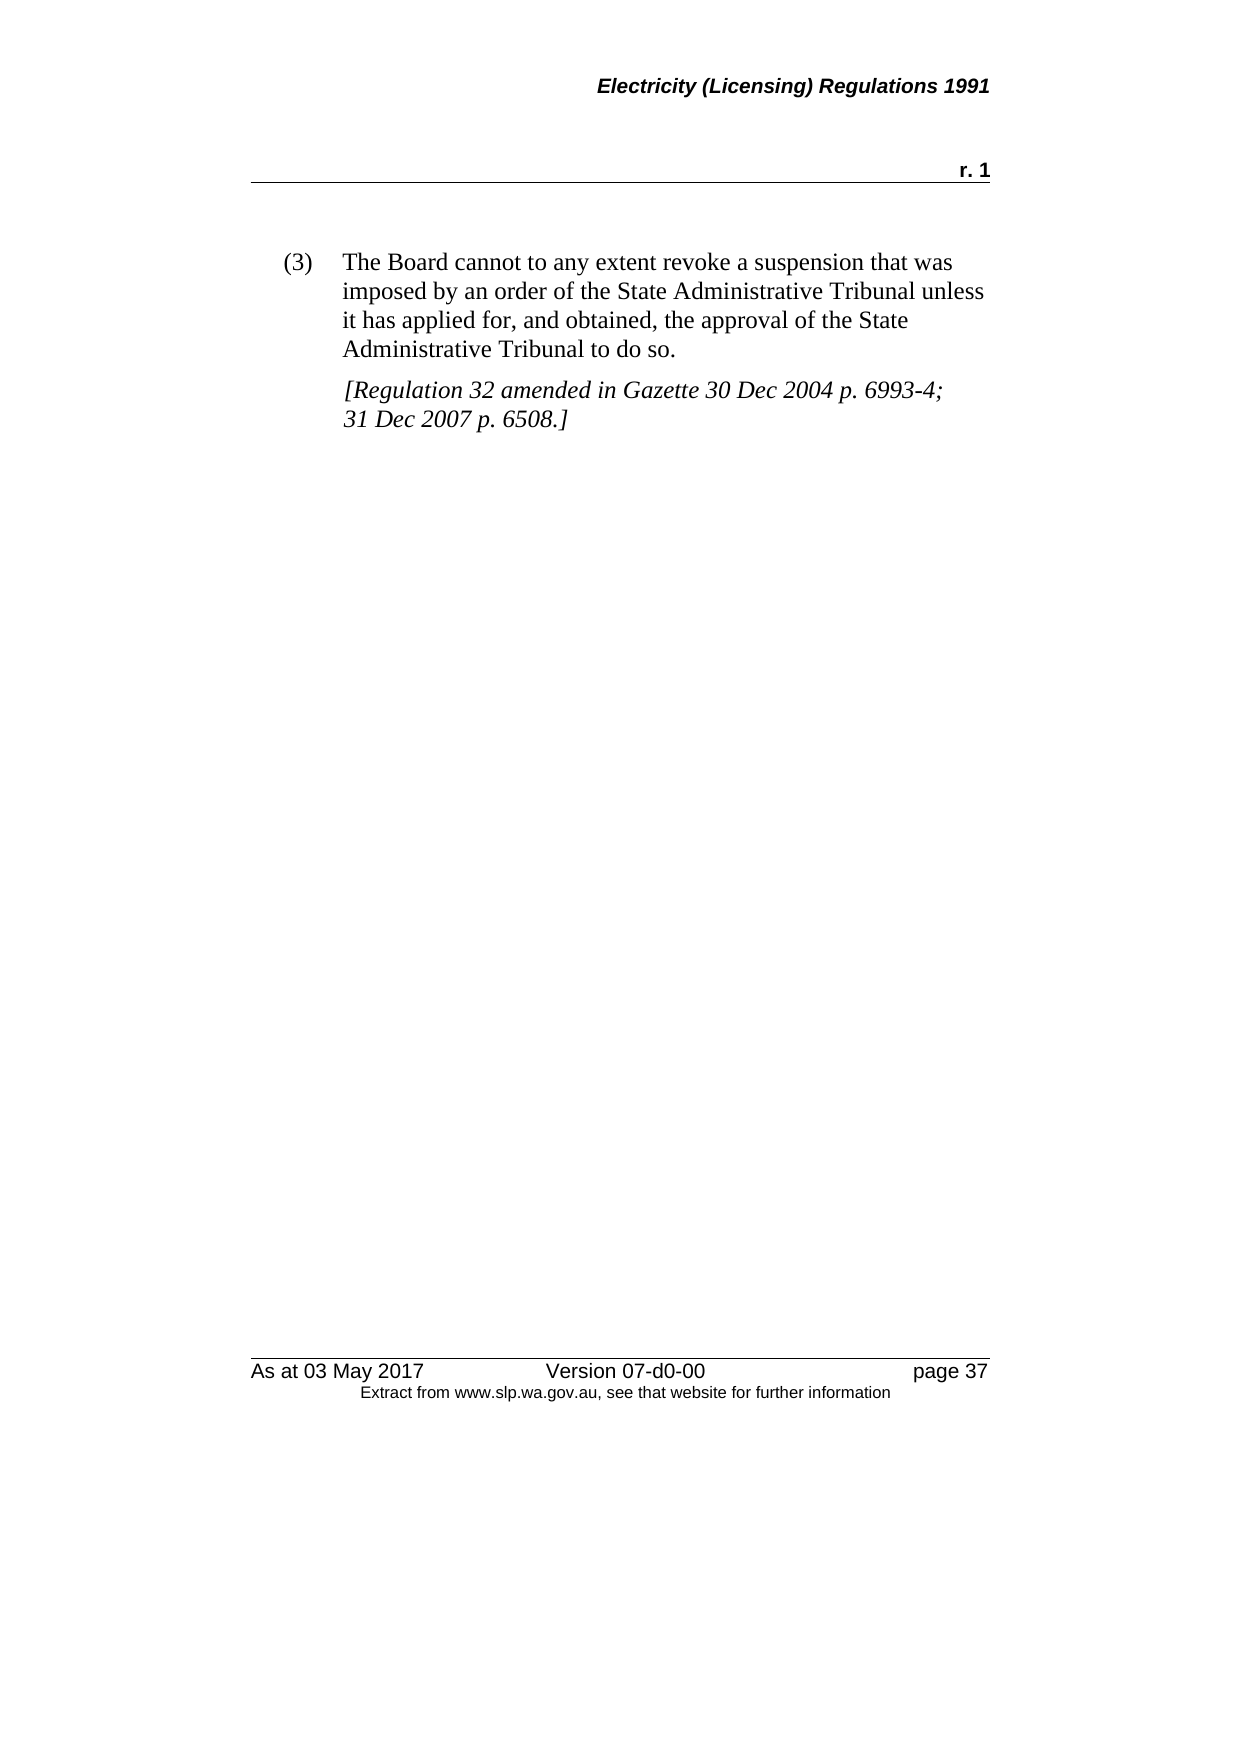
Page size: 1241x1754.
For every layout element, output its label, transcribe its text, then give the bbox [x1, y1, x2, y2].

text [Regulation 32 amended in Gazette 30 Dec 2004 p. 6993-4; 31 Dec 2007 p. 6508.] [251, 375, 990, 432]
text (3) The Board cannot to any extent revoke a suspension that was imposed by an order of the State Administrative Tribunal unless it has applied for, and obtained, the approval of the State Administrative Tribunal to do so. [251, 247, 990, 362]
